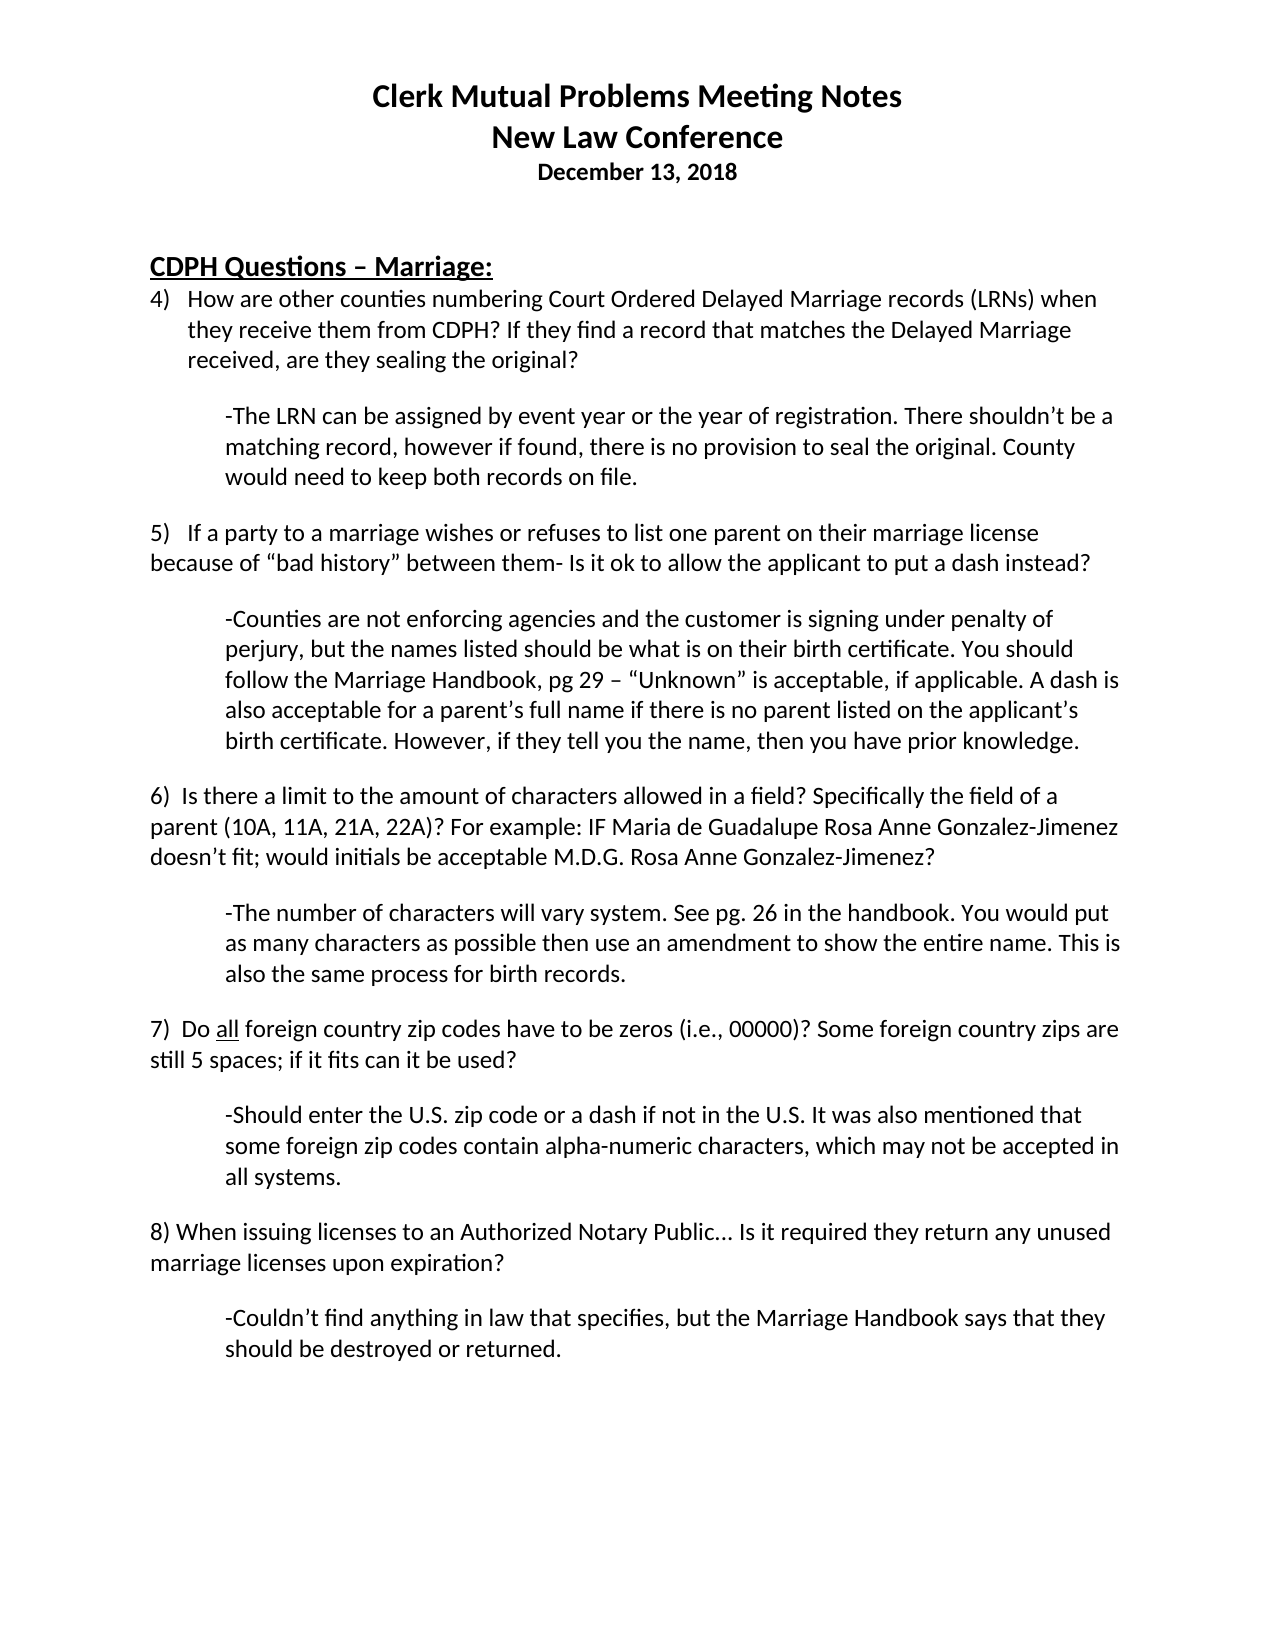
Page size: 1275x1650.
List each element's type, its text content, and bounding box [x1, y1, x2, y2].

text -The LRN can be assigned by event year or the year of registration. There shouldn’t be a matching record, however if found, there is no provision to seal the original. County would need to keep both records on file. [225, 400, 1125, 492]
text -The number of characters will vary system. See pg. 26 in the handbook. You would put as many characters as possible then use an amendment to show the entire name. This is also the same process for birth records. [225, 897, 1125, 988]
list CDPH Questions – Marriage: [150, 248, 1125, 284]
list How are other counties numbering Court Ordered Delayed Marriage records (LRNs) when they receive them from CDPH? If they find a record that matches the Delayed Marriage received, are they sealing the original? [150, 284, 1125, 375]
text 8) When issuing licenses to an Authorized Notary Public... Is it required they return any unused marriage licenses upon expiration? [150, 1216, 1125, 1277]
text 7) Do all foreign country zip codes have to be zeros (i.e., 00000)? Some foreign country zips are still 5 spaces; if it fits can it be used? [150, 1013, 1125, 1074]
text 6) Is there a limit to the amount of characters allowed in a field? Specifically the field of a parent (10A, 11A, 21A, 22A)? For example: IF Maria de Guadalupe Rosa Anne Gonzalez-Jimenez doesn’t fit; would initials be acceptable M.D.G. Rosa Anne Gonzalez-Jimenez? [150, 780, 1125, 872]
text -Couldn’t find anything in law that specifies, but the Marriage Handbook says that they should be destroyed or returned. [225, 1302, 1125, 1363]
text -Should enter the U.S. zip code or a dash if not in the U.S. It was also mentioned that some foreign zip codes contain alpha-numeric characters, which may not be accepted in all systems. [225, 1099, 1125, 1191]
text 5) If a party to a marriage wishes or refuses to list one parent on their marriage license because of “bad history” between them- Is it ok to allow the applicant to put a dash instead? [150, 517, 1125, 578]
text -Counties are not enforcing agencies and the customer is signing under penalty of perjury, but the names listed should be what is on their birth certificate. You should follow the Marriage Handbook, pg 29 – “Unknown” is acceptable, if applicable. A dash is also acceptable for a parent’s full name if there is no parent listed on the applicant’s birth certificate. However, if they tell you the name, then you have prior knowledge. [225, 603, 1125, 755]
